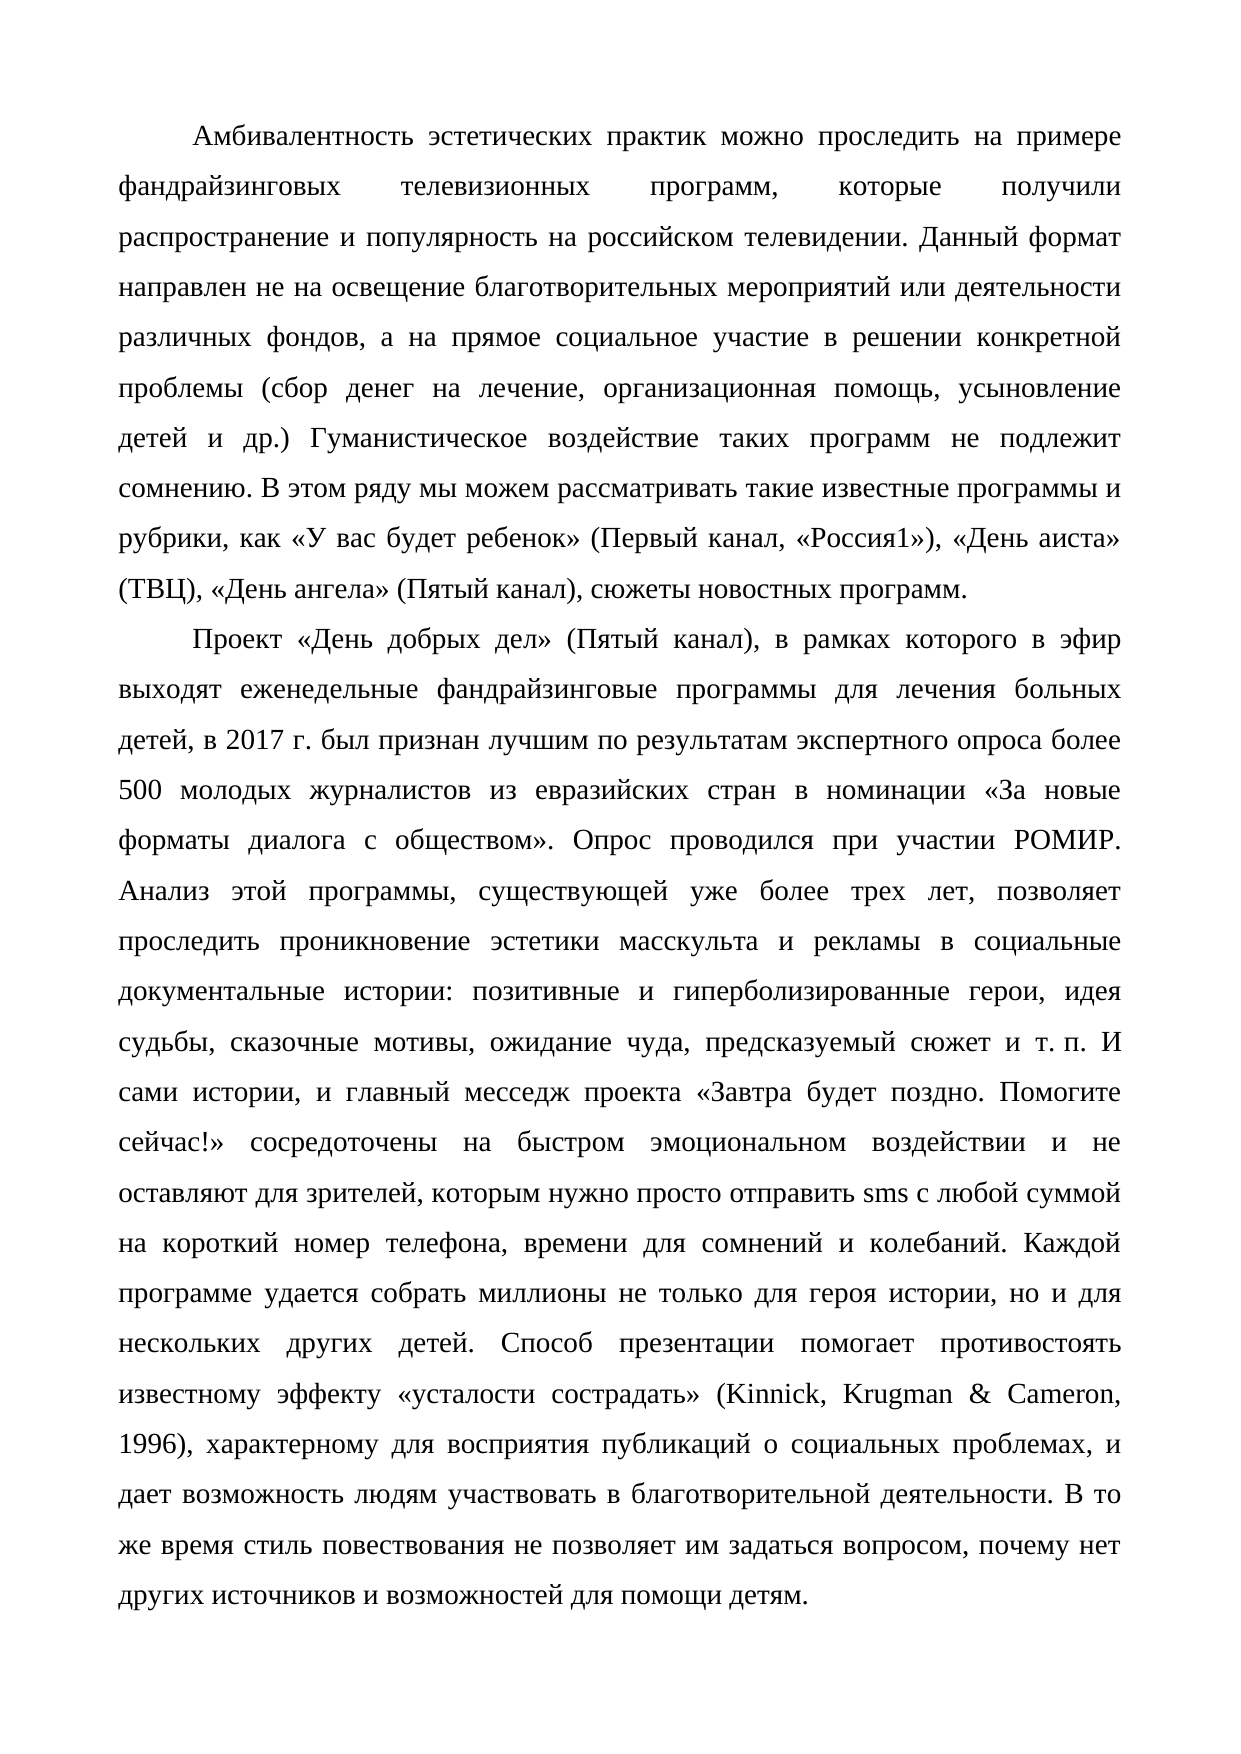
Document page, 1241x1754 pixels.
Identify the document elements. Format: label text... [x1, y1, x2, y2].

text Амбивалентность эстетических практик можно проследить на примере фандрайзинговых телевизионных программ, которые получили распространение и популярность на российском телевидении. Данный формат направлен не на освещение благотворительных мероприятий или деятельности различных фондов, а на прямое социальное участие в решении конкретной проблемы (сбор денег на лечение, организационная помощь, усыновление детей и др.) Гуманистическое воздействие таких программ не подлежит сомнению. В этом ряду мы можем рассматривать такие известные программы и рубрики, как «У вас будет ребенок» (Первый канал, «Россия1»), «День аиста» (ТВЦ), «День ангела» (Пятый канал), сюжеты новостных программ. [118, 118, 1122, 604]
text Проект «День добрых дел» (Пятый канал), в рамках которого в эфир выходят еженедельные фандрайзинговые программы для лечения больных детей, в 2017 г. был признан лучшим по результатам экспертного опроса более 500 молодых журналистов из евразийских стран в номинации «За новые форматы диалога с обществом». Опрос проводился при участии РОМИР. Анализ этой программы, существующей уже более трех лет, позволяет проследить проникновение эстетики масскульта и рекламы в социальные документальные истории: позитивные и гиперболизированные герои, идея судьбы, сказочные мотивы, ожидание чуда, предсказуемый сюжет и т. п. И сами истории, и главный месседж проекта «Завтра будет поздно. Помогите сейчас!» сосредоточены на быстром эмоциональном воздействии и не оставляют для зрителей, которым нужно просто отправить sms с любой суммой на короткий номер телефона, времени для сомнений и колебаний. Каждой программе удается собрать миллионы не только для героя истории, но и для нескольких других детей. Способ презентации помогает противостоять известному эффекту «усталости сострадать» (Kinnick, Krugman & Cameron, 1996), характерному для восприятия публикаций о социальных проблемах, и дает возможность людям участвовать в благотворительной деятельности. В то же время стиль повествования не позволяет им задаться вопросом, почему нет других источников и возможностей для помощи детям. [118, 621, 1122, 1611]
